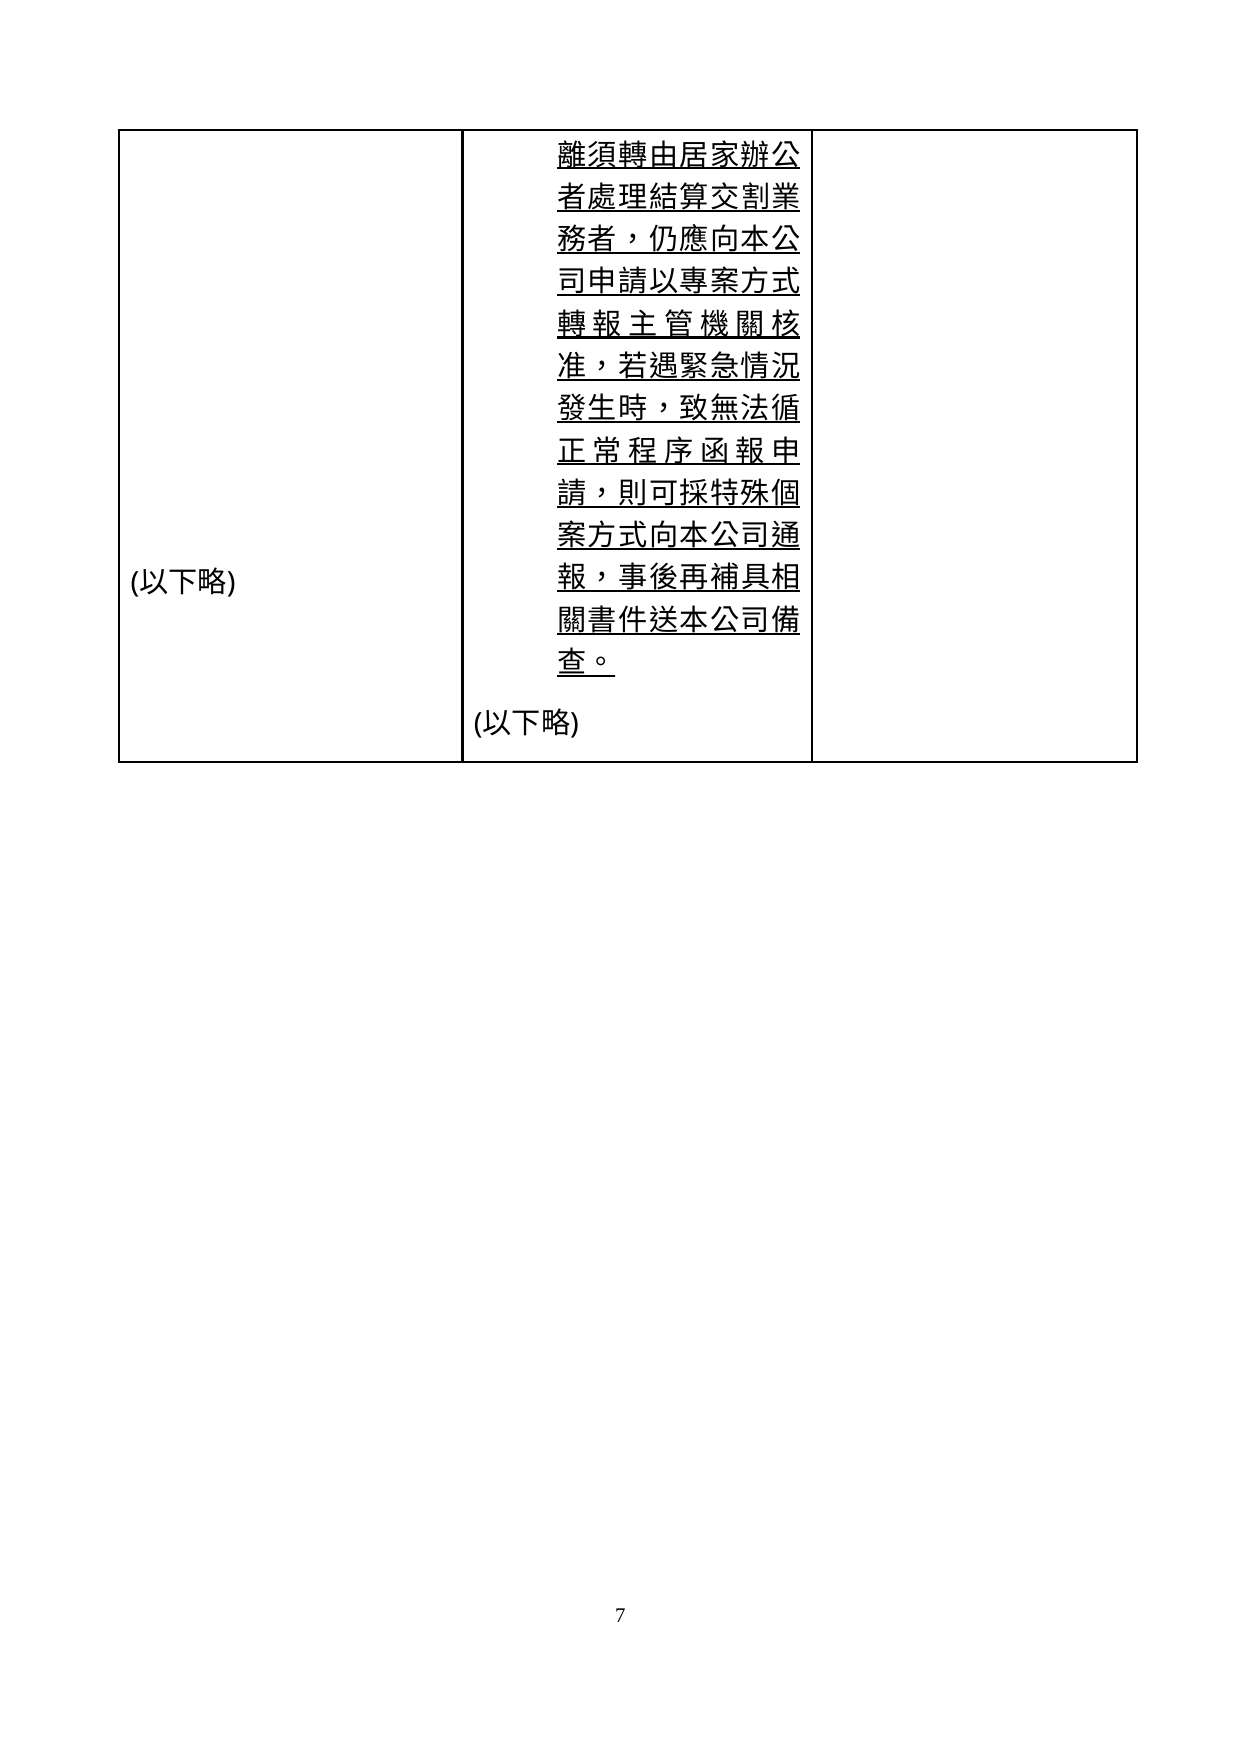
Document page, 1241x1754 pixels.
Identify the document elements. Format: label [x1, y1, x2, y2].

table_cell [120, 131, 461, 761]
table_cell [813, 131, 1136, 761]
table_cell [464, 131, 811, 761]
